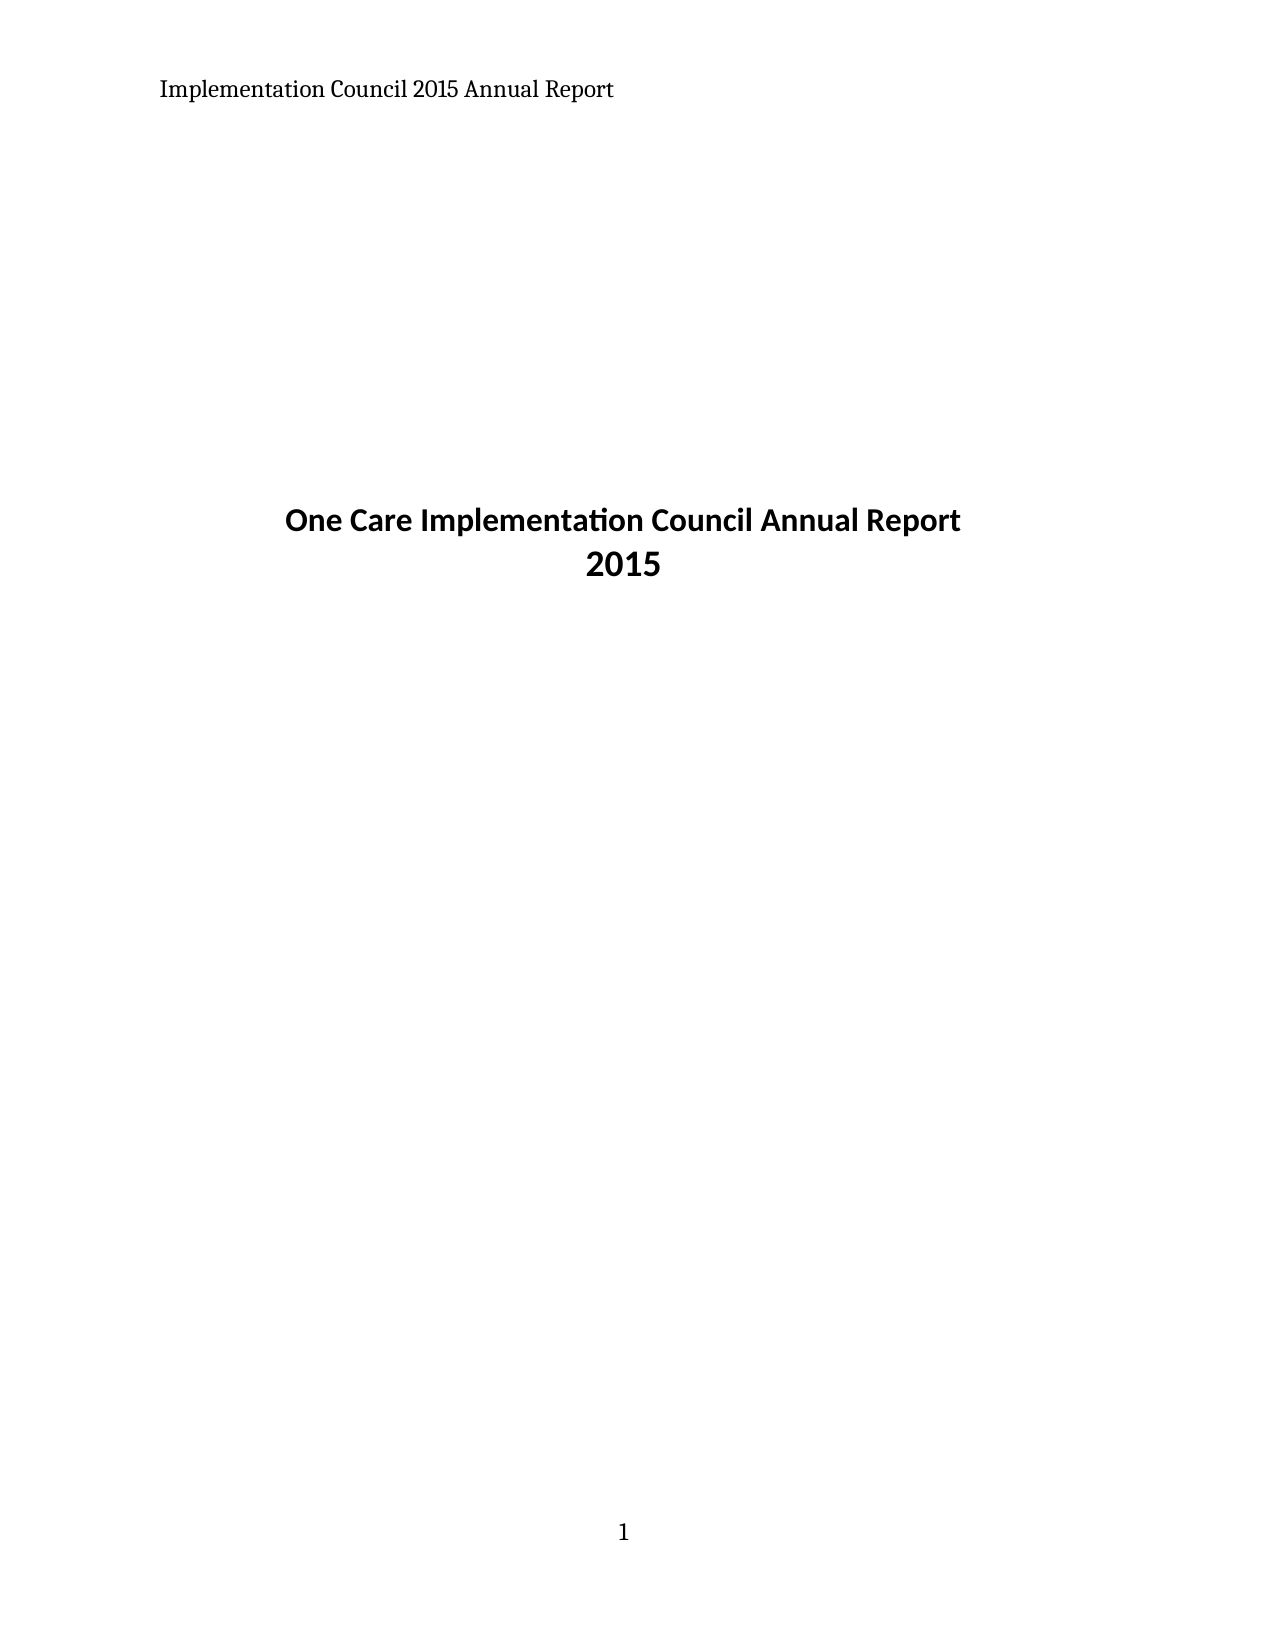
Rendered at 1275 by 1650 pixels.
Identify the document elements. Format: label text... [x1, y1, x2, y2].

text 2015 [159, 540, 1087, 586]
text One Care Implementation Council Annual Report [159, 499, 1087, 540]
